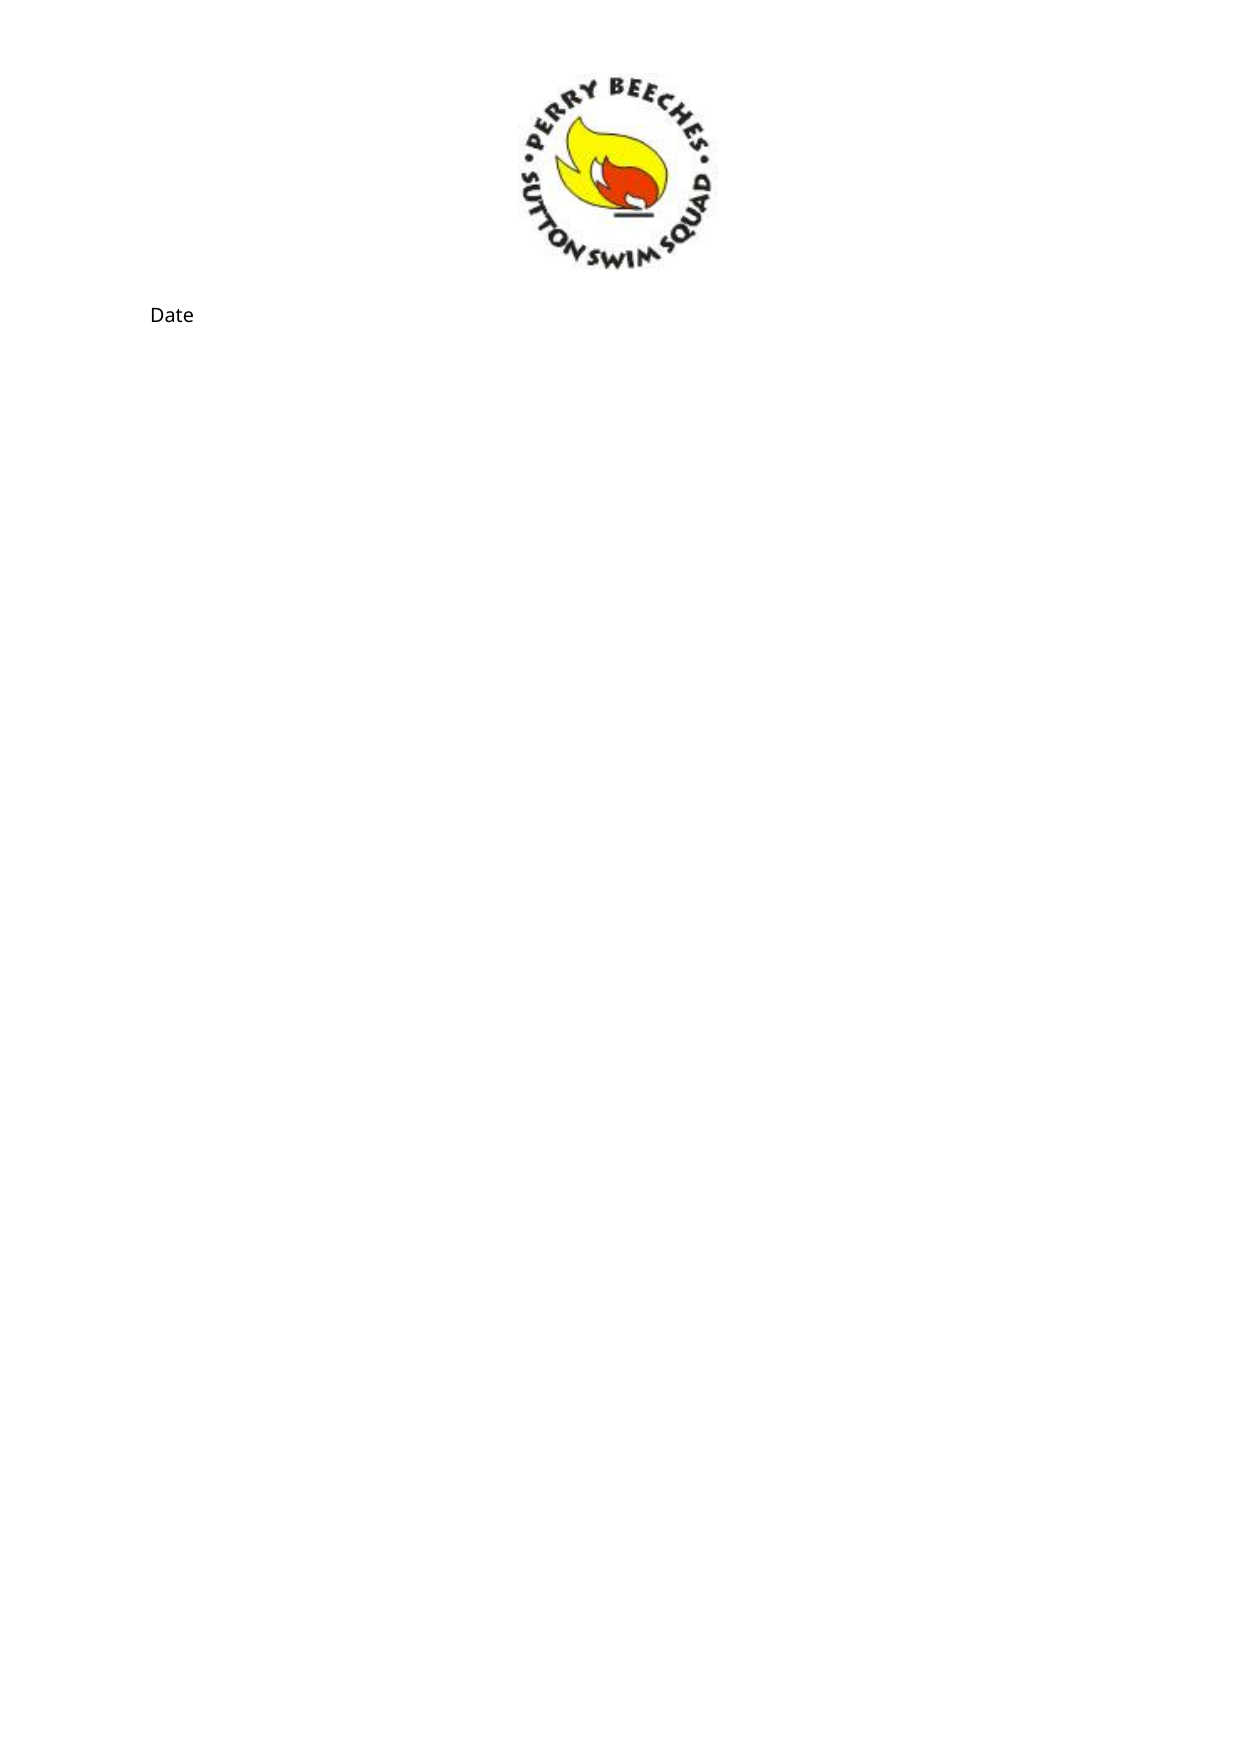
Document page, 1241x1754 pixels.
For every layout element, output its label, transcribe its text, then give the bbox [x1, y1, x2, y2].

text Date [150, 302, 1090, 328]
picture [517, 73, 723, 277]
